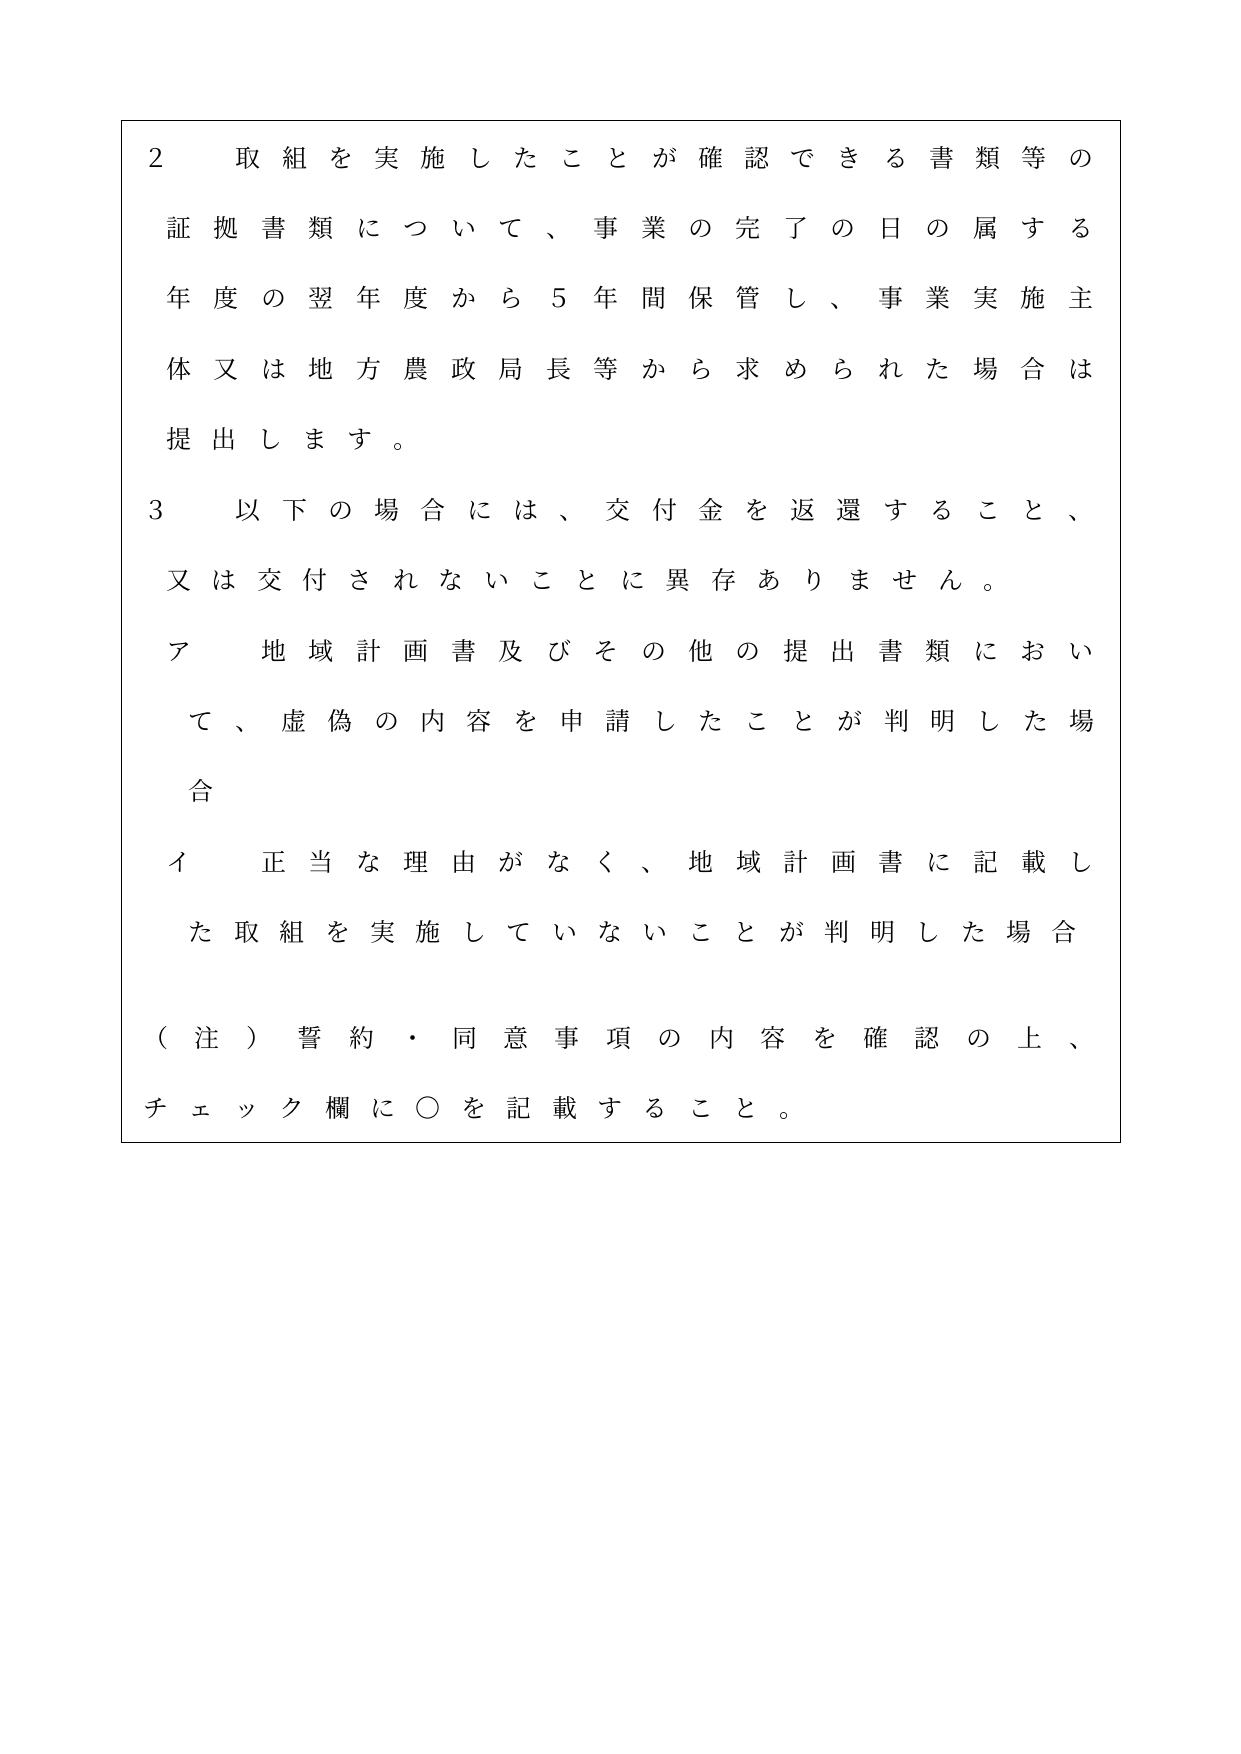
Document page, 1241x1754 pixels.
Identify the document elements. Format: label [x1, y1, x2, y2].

table_cell [122, 121, 1120, 1142]
